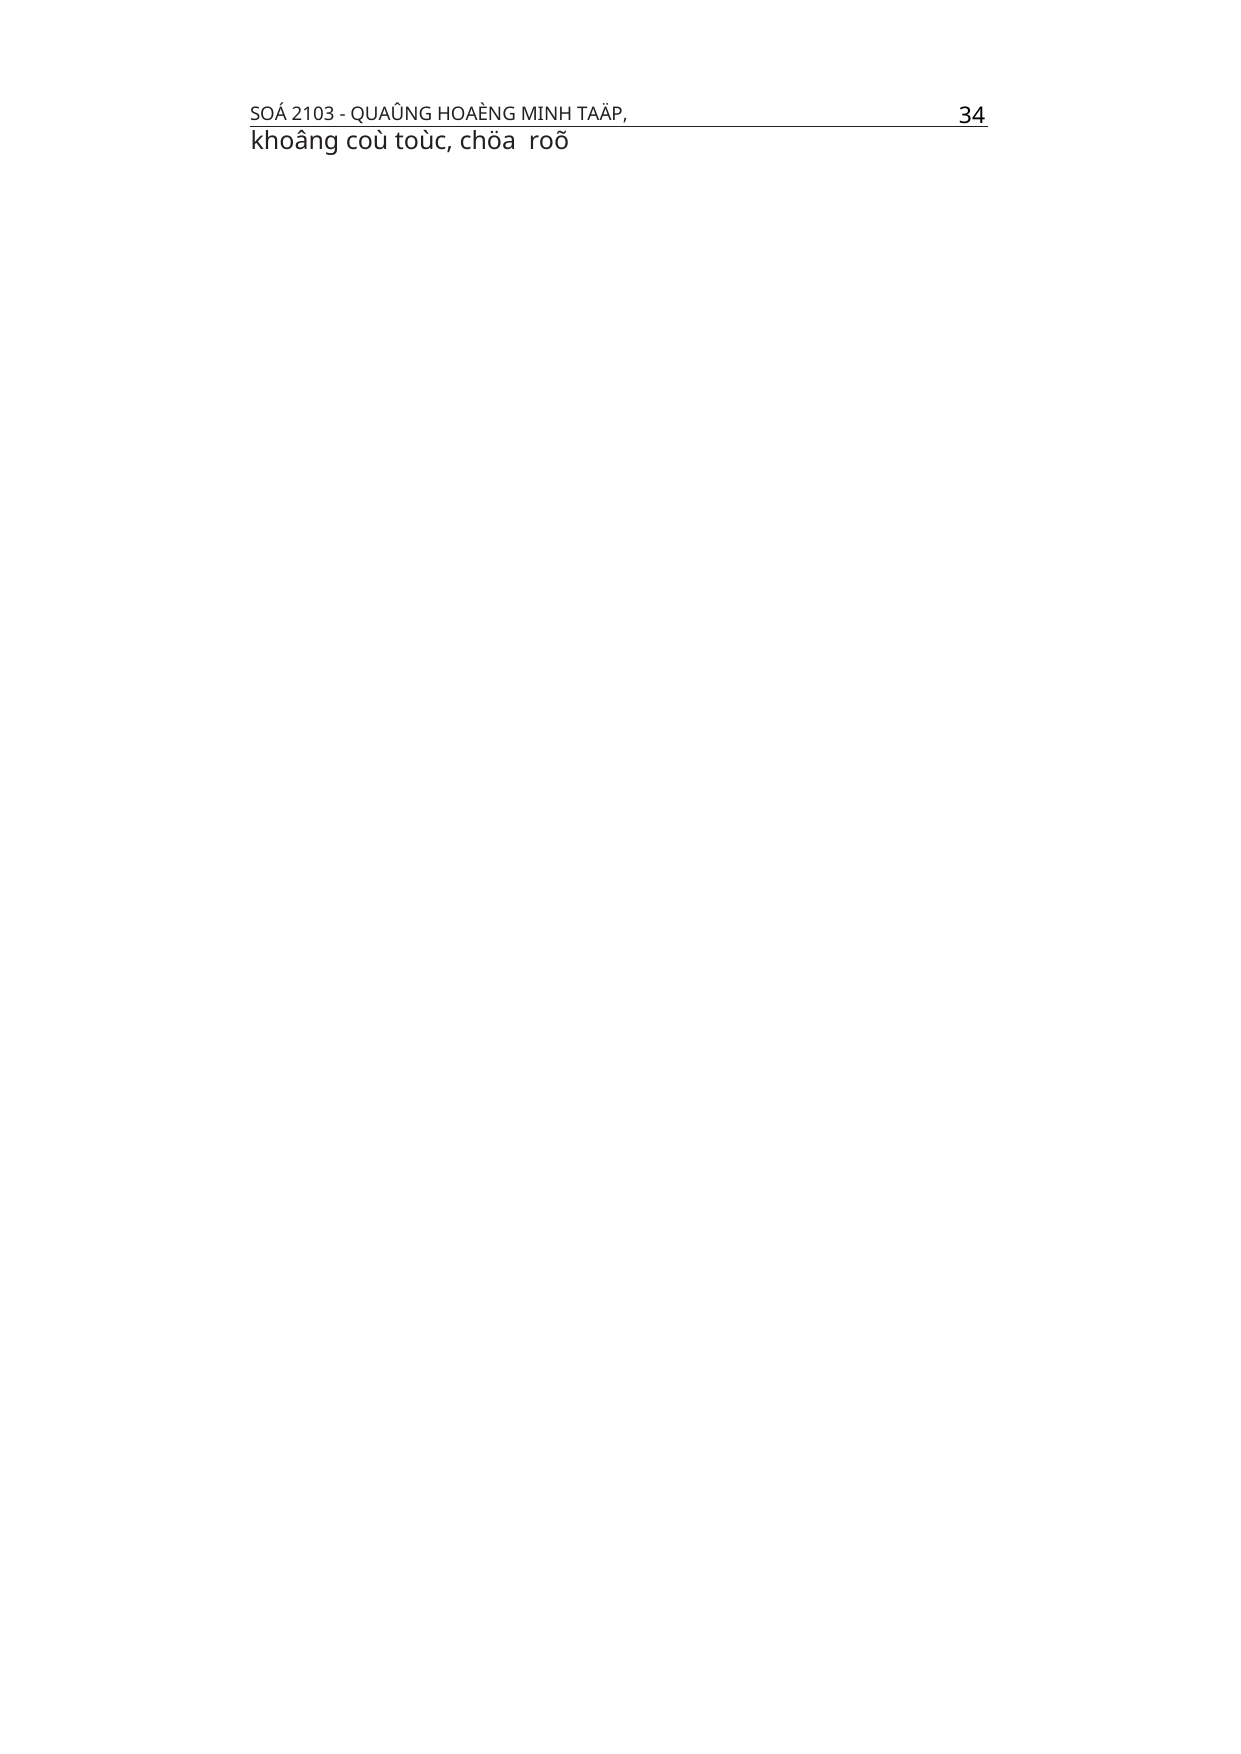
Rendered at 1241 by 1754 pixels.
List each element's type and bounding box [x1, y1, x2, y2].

text [250, 125, 990, 156]
